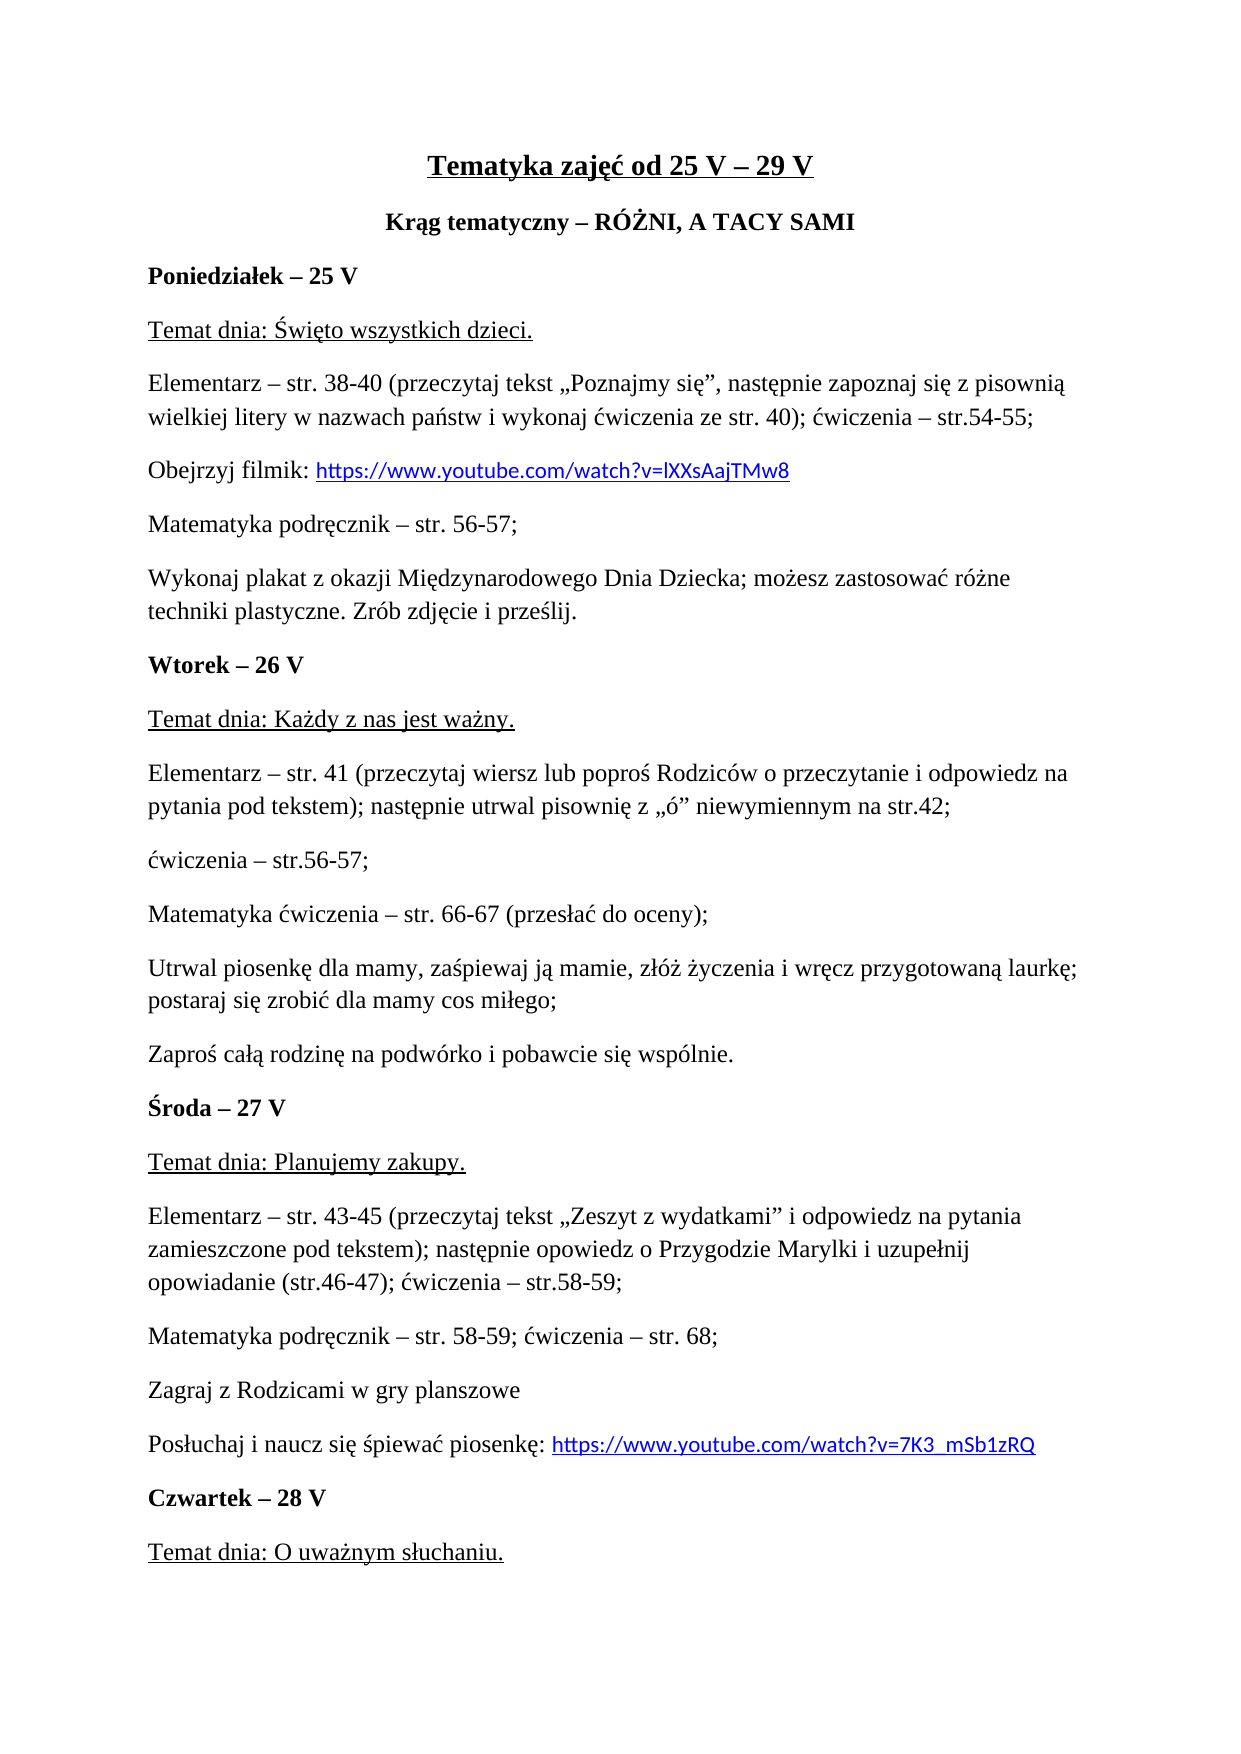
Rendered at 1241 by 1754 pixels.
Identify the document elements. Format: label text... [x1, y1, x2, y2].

text Matematyka podręcznik – str. 56-57; [148, 509, 1093, 538]
text Elementarz – str. 41 (przeczytaj wiersz lub poproś Rodziców o przeczytanie i odpowiedz na pytania pod tekstem); następnie utrwal pisownię z „ó” niewymiennym na str.42; [148, 758, 1093, 820]
text Zagraj z Rodzicami w gry planszowe [148, 1375, 1093, 1403]
text Temat dnia: Święto wszystkich dzieci. [148, 315, 1093, 343]
text Elementarz – str. 38-40 (przeczytaj tekst „Poznajmy się”, następnie zapoznaj się z pisownią wielkiej litery w nazwach państw i wykonaj ćwiczenia ze str. 40); ćwiczenia – str.54-55; [148, 368, 1093, 430]
text Matematyka podręcznik – str. 58-59; ćwiczenia – str. 68; [148, 1321, 1093, 1350]
text Matematyka ćwiczenia – str. 66-67 (przesłać do oceny); [148, 899, 1093, 927]
text Czwartek – 28 V [148, 1483, 1093, 1512]
text Wykonaj plakat z okazji Międzynarodowego Dnia Dziecka; możesz zastosować różne techniki plastyczne. Zrób zdjęcie i prześlij. [148, 563, 1093, 625]
text Zaproś całą rodzinę na podwórko i pobawcie się wspólnie. [148, 1039, 1093, 1068]
text Temat dnia: Każdy z nas jest ważny. [148, 704, 1093, 733]
text Obejrzyj filmik: https://www.youtube.com/watch?v=lXXsAajTMw8 [148, 455, 1093, 484]
text ćwiczenia – str.56-57; [148, 845, 1093, 874]
text Krąg tematyczny – RÓŻNI, A TACY SAMI [148, 207, 1093, 236]
text Wtorek – 26 V [148, 650, 1093, 679]
text Temat dnia: Planujemy zakupy. [148, 1147, 1093, 1176]
text Temat dnia: O uważnym słuchaniu. [148, 1537, 1093, 1565]
text Posłuchaj i naucz się śpiewać piosenkę: https://www.youtube.com/watch?v=7K3_mSb1zRQ [148, 1429, 1093, 1458]
text Poniedziałek – 25 V [148, 261, 1093, 289]
text Tematyka zajęć od 25 V – 29 V [148, 148, 1093, 181]
text Elementarz – str. 43-45 (przeczytaj tekst „Zeszyt z wydatkami” i odpowiedz na pytania zamieszczone pod tekstem); następnie opowiedz o Przygodzie Marylki i uzupełnij opowiadanie (str.46-47); ćwiczenia – str.58-59; [148, 1201, 1093, 1296]
text Środa – 27 V [148, 1093, 1093, 1122]
text Utrwal piosenkę dla mamy, zaśpiewaj ją mamie, złóż życzenia i wręcz przygotowaną laurkę; postaraj się zrobić dla mamy cos miłego; [148, 953, 1093, 1014]
